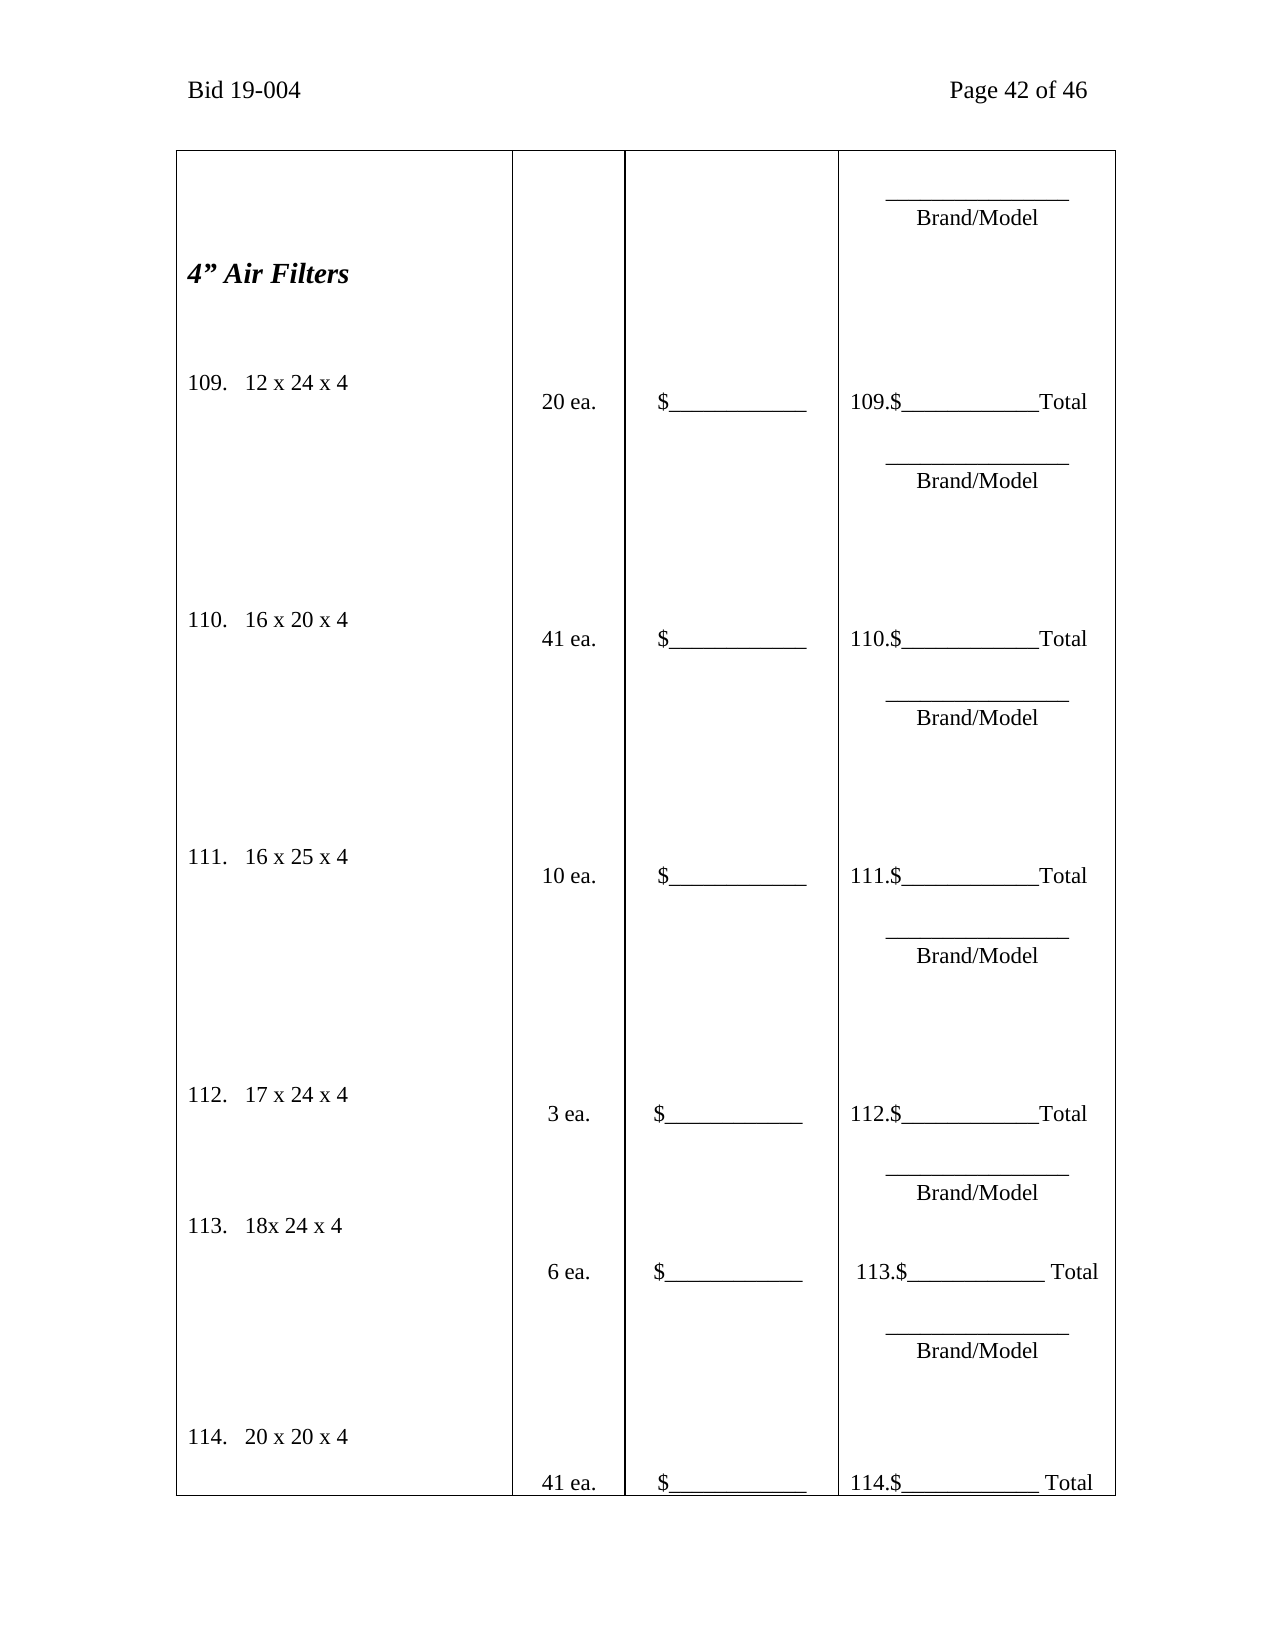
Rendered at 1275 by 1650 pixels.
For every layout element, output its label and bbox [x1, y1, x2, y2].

table_cell [626, 151, 838, 1495]
table_cell [177, 151, 512, 1495]
table_cell [839, 151, 1115, 1495]
table_cell [513, 151, 624, 1495]
